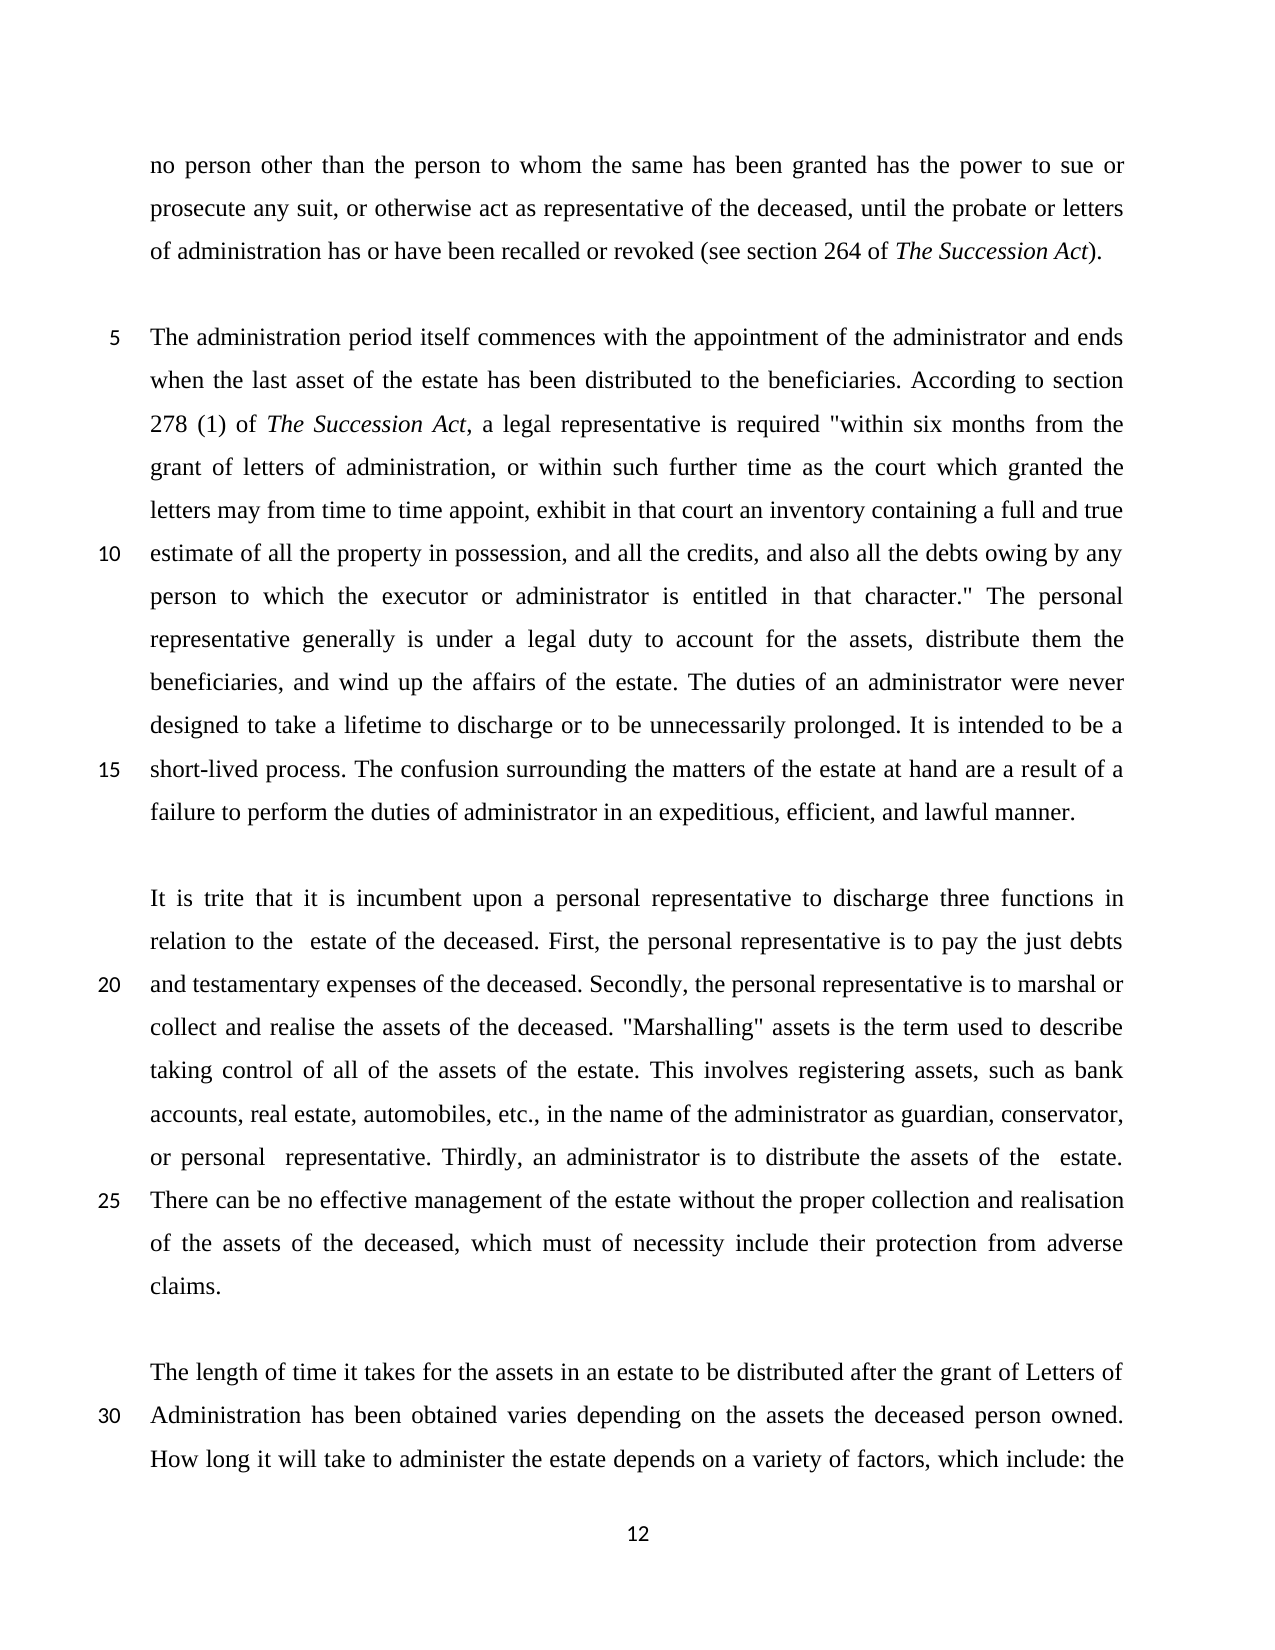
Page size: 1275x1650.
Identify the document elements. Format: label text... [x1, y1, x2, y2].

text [150, 1357, 1125, 1472]
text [150, 150, 1125, 265]
text The administration period itself commences with the appointment of the administrator and ends when the last asset of the estate has been distributed to the beneficiaries. According to section 278 (1) of The Succession Act, a legal representative is required "within six months from the grant of letters of administration, or within such further time as the court which granted the letters may from time to time appoint, exhibit in that court an inventory containing a full and true estimate of all the property in possession, and all the credits, and also all the debts owing by any person to which the executor or administrator is entitled in that character." The personal representative generally is under a legal duty to account for the assets, distribute them the beneficiaries, and wind up the affairs of the estate. The duties of an administrator were never designed to take a lifetime to discharge or to be unnecessarily prolonged. It is intended to be a short-lived process. The confusion surrounding the matters of the estate at hand are a result of a failure to perform the duties of administrator in an expeditious, efficient, and lawful manner. [150, 322, 1125, 826]
text It is trite that it is incumbent upon a personal representative to discharge three functions in relation to the estate of the deceased. First, the personal representative is to pay the just debts and testamentary expenses of the deceased. Secondly, the personal representative is to marshal or collect and realise the assets of the deceased. "Marshalling" assets is the term used to describe taking control of all of the assets of the estate. This involves registering assets, such as bank accounts, real estate, automobiles, etc., in the name of the administrator as guardian, conservator, or personal representative. Thirdly, an administrator is to distribute the assets of the estate. There can be no effective management of the estate without the proper collection and realisation of the assets of the deceased, which must of necessity include their protection from adverse claims. [150, 883, 1125, 1300]
